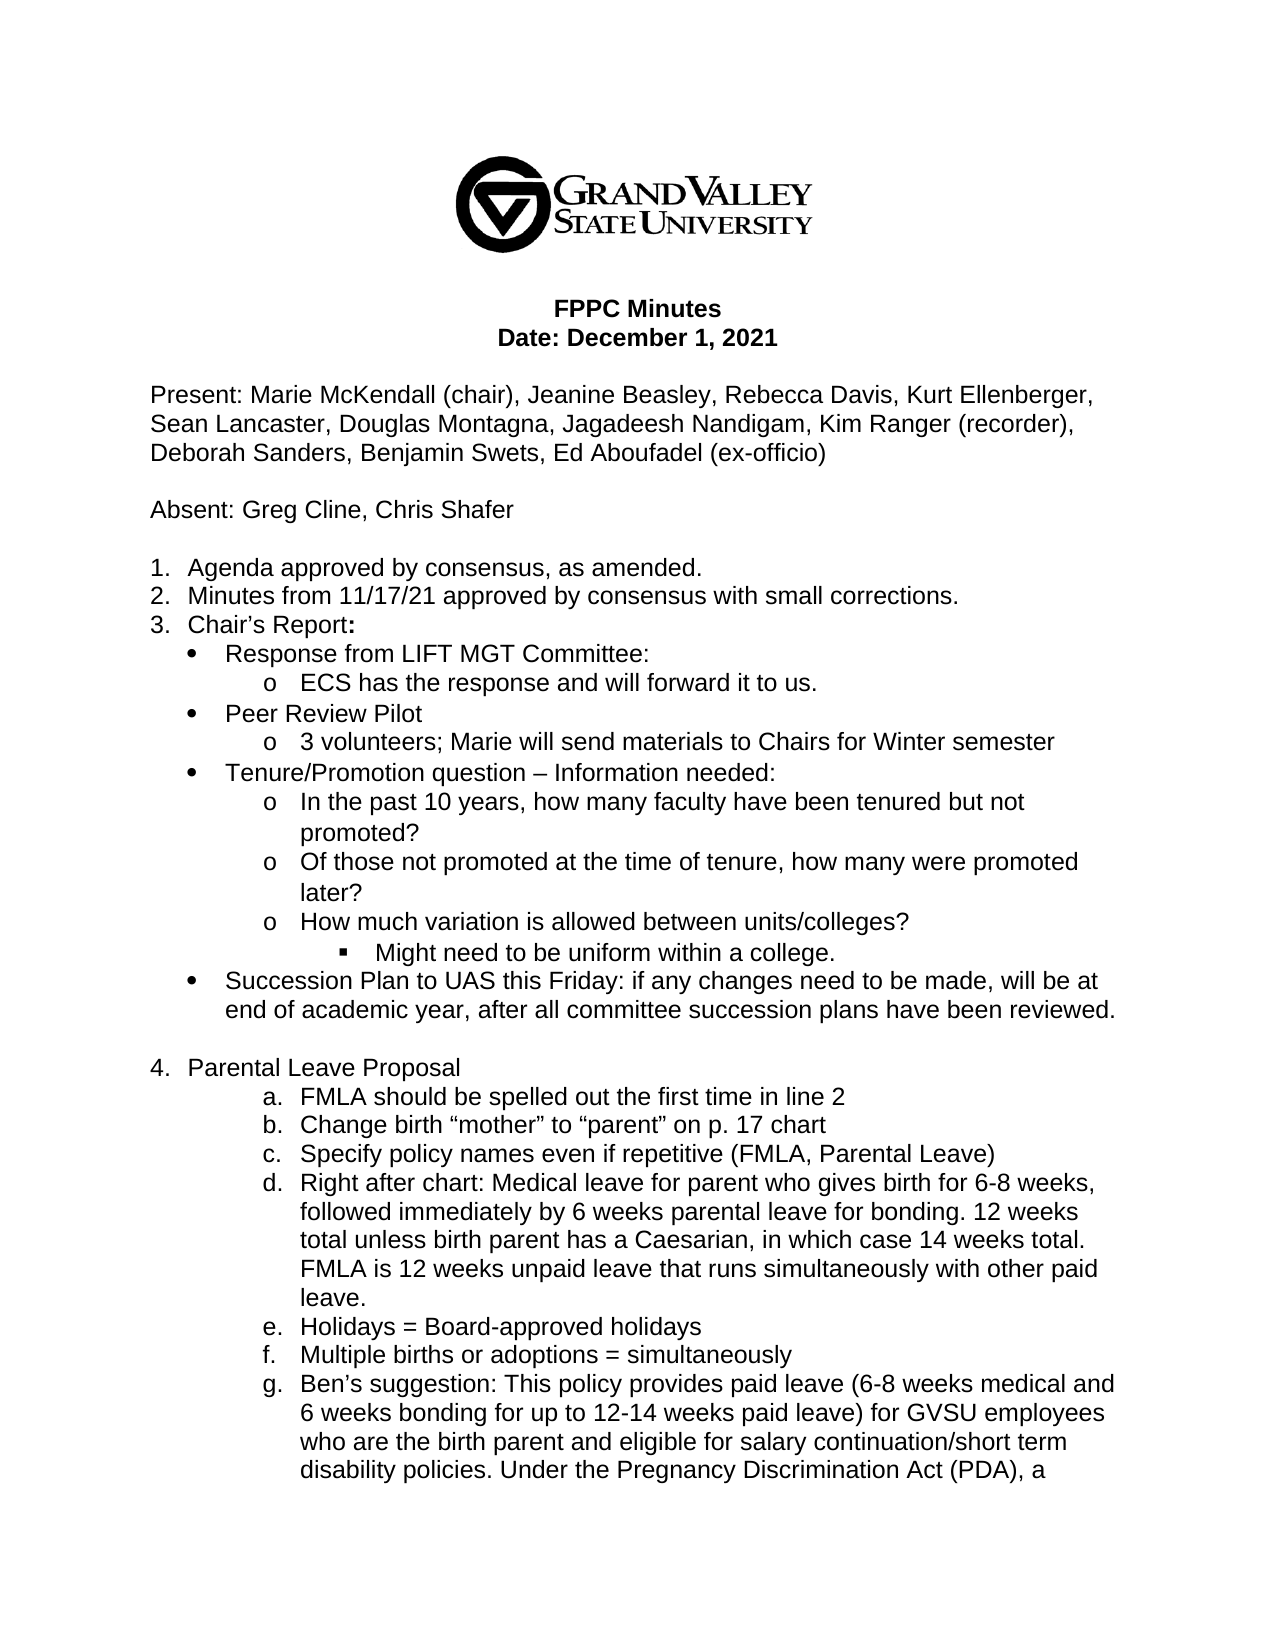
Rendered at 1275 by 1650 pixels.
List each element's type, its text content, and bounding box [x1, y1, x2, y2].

list FMLA should be spelled out the first time in line 2 [262, 1081, 1125, 1110]
list Multiple births or adoptions = simultaneously [262, 1340, 1125, 1369]
list Chair’s Report: [150, 610, 1125, 639]
list Parental Leave Proposal [150, 1053, 1125, 1081]
text Date: December 1, 2021 [150, 322, 1125, 351]
list Change birth “mother” to “parent” on p. 17 chart [262, 1110, 1125, 1139]
list Tenure/Promotion question – Information needed: [187, 758, 1125, 787]
list Response from LIFT MGT Committee: [187, 639, 1125, 668]
list Might need to be uniform within a college. [337, 937, 1125, 966]
list Right after chart: Medical leave for parent who gives birth for 6-8 weeks, followed immediately by 6 weeks parental leave for bonding. 12 weeks total unless birth parent has a Caesarian, in which case 14 weeks total. FMLA is 12 weeks unpaid leave that runs simultaneously with other paid leave. [262, 1168, 1125, 1311]
list Of those not promoted at the time of tenure, how many were promoted later? [262, 847, 1125, 907]
list Peer Review Pilot [187, 698, 1125, 727]
list Succession Plan to UAS this Friday: if any changes need to be made, will be at end of academic year, after all committee succession plans have been reviewed. [187, 966, 1125, 1024]
list How much variation is allowed between units/colleges? [262, 907, 1125, 937]
picture [450, 150, 829, 258]
list Agenda approved by consensus, as amended. [150, 552, 1125, 581]
text FPPC Minutes [150, 294, 1125, 322]
list Minutes from 11/17/21 approved by consensus with small corrections. [150, 581, 1125, 610]
list Specify policy names even if repetitive (FMLA, Parental Leave) [262, 1139, 1125, 1168]
list ECS has the response and will forward it to us. [262, 668, 1125, 698]
list 3 volunteers; Marie will send materials to Chairs for Winter semester [262, 727, 1125, 758]
text Absent: Greg Cline, Chris Shafer [150, 495, 1125, 524]
list In the past 10 years, how many faculty have been tenured but not promoted? [262, 787, 1125, 847]
list Holidays = Board-approved holidays [262, 1311, 1125, 1340]
text Present: Marie McKendall (chair), Jeanine Beasley, Rebecca Davis, Kurt Ellenberger, Sean Lancaster, Douglas Montagna, Jagadeesh Nandigam, Kim Ranger (recorder), Deborah Sanders, Benjamin Swets, Ed Aboufadel (ex-officio) [150, 380, 1125, 466]
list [262, 1369, 1125, 1484]
